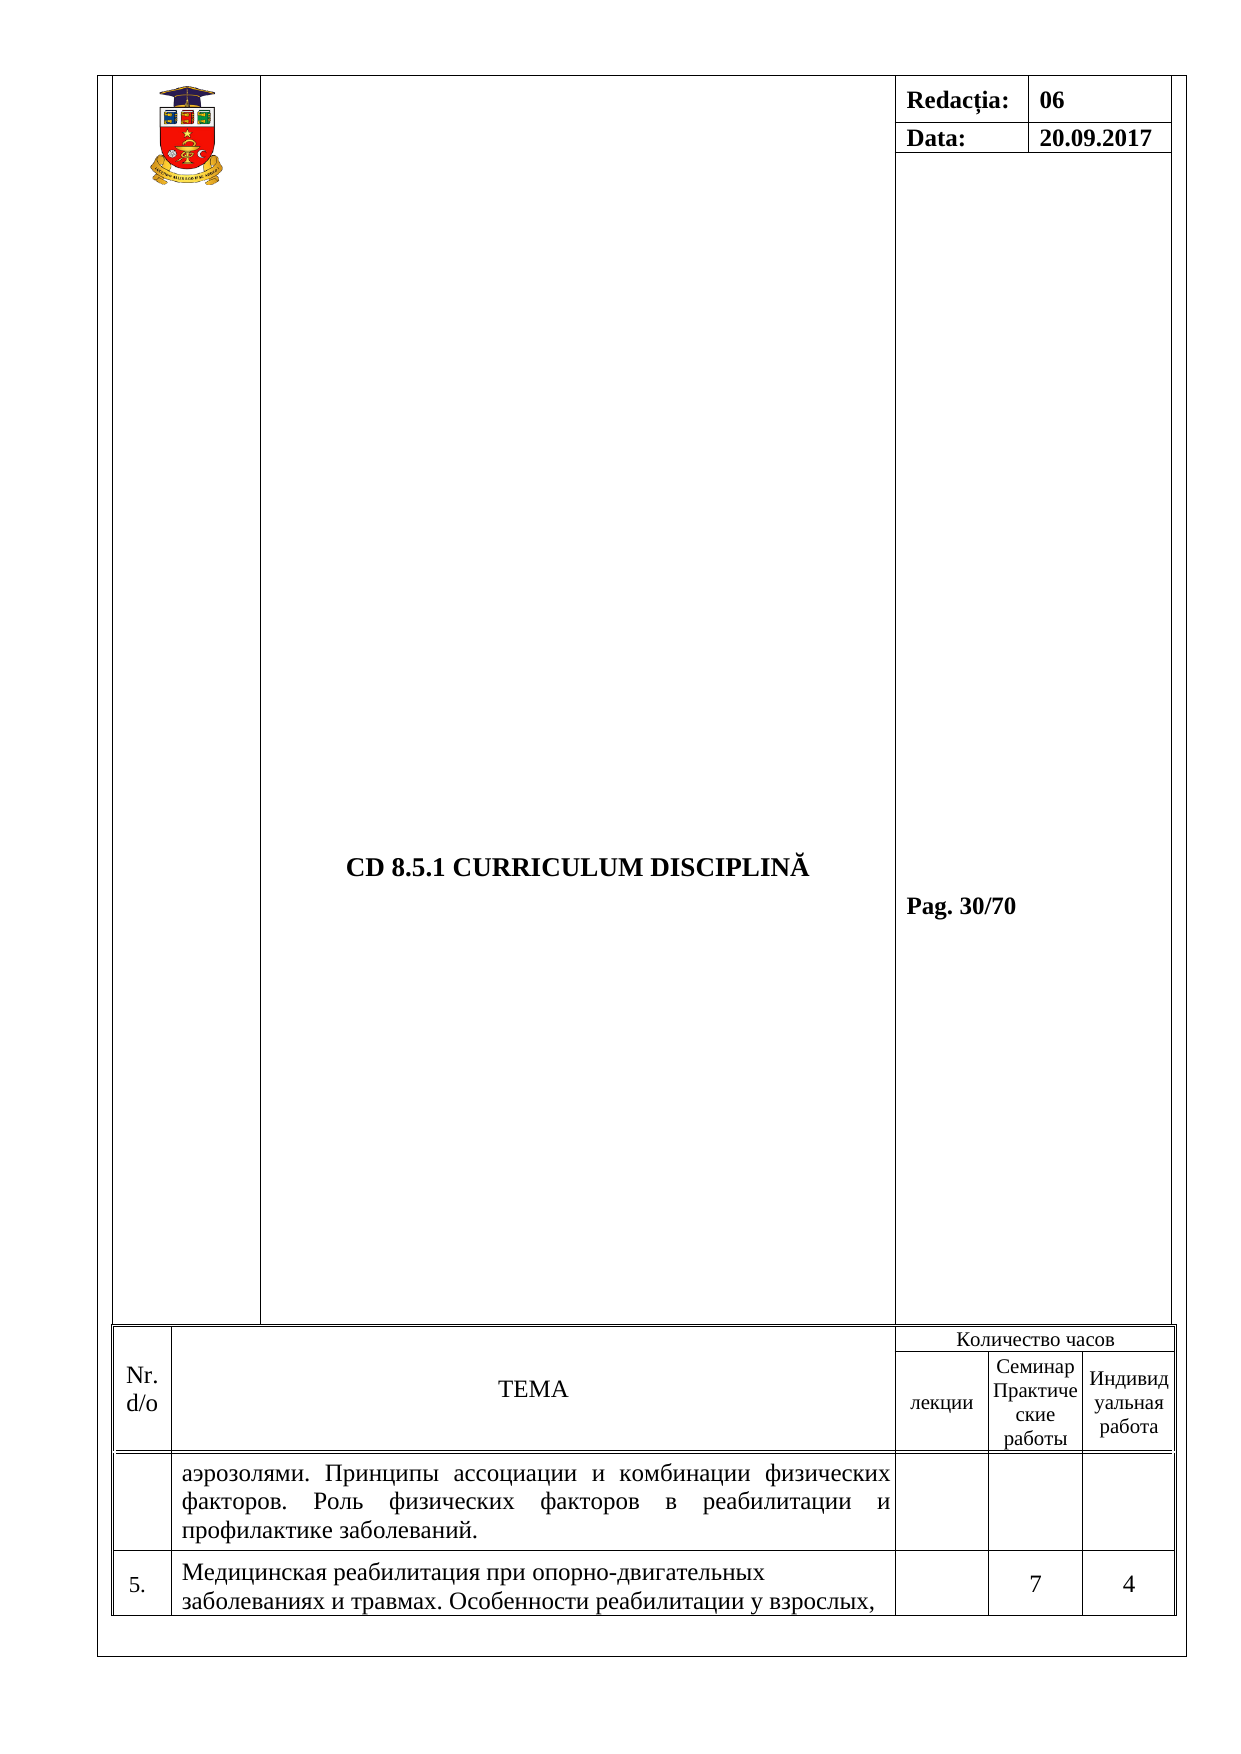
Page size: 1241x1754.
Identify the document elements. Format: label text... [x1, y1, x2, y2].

table_cell [896, 1551, 988, 1615]
table_cell 1 [1083, 1450, 1176, 1550]
table_cell [113, 1450, 171, 1550]
picture [140, 86, 236, 185]
table_cell Медицинская реабилитация при опорно-двигательных заболеваниях и травмах. Особенности реабилитации у взрослых, детей и пожилых людей. [172, 1551, 895, 1615]
table_cell Индивидуальная работа [1083, 1352, 1174, 1450]
table_cell [114, 1551, 171, 1615]
table_header Количество часов [896, 1327, 1174, 1351]
table_cell 2 [896, 1454, 988, 1550]
table_cell [989, 1454, 1082, 1550]
table_header Nr. d/o [114, 1327, 171, 1450]
table_cell лекции [896, 1352, 988, 1450]
table_cell 4 [1083, 1551, 1174, 1615]
table_cell 7 [989, 1551, 1082, 1615]
table_cell СеминарПрактические работы [989, 1352, 1082, 1450]
table_header ТЕМА [172, 1327, 895, 1450]
table_cell Бальнеотерапия, определение. Минеральные воды, лечебные газы, пелоиды. Механизмы действия, биологические и терапевтические эффекты. Показания, противопоказания. Медицинская климатология. Талассотерапия. Биоклиматическая. Городская климатопатология. Специальные микроклиматы - фауна (горные, хвойные леса), пещеры . Терапия с ингаляциями и аэрозолями. Принципы ассоциации и комбинации физических факторов. Роль физических факторов в реабилитации и профилактике заболеваний. [172, 1454, 895, 1550]
